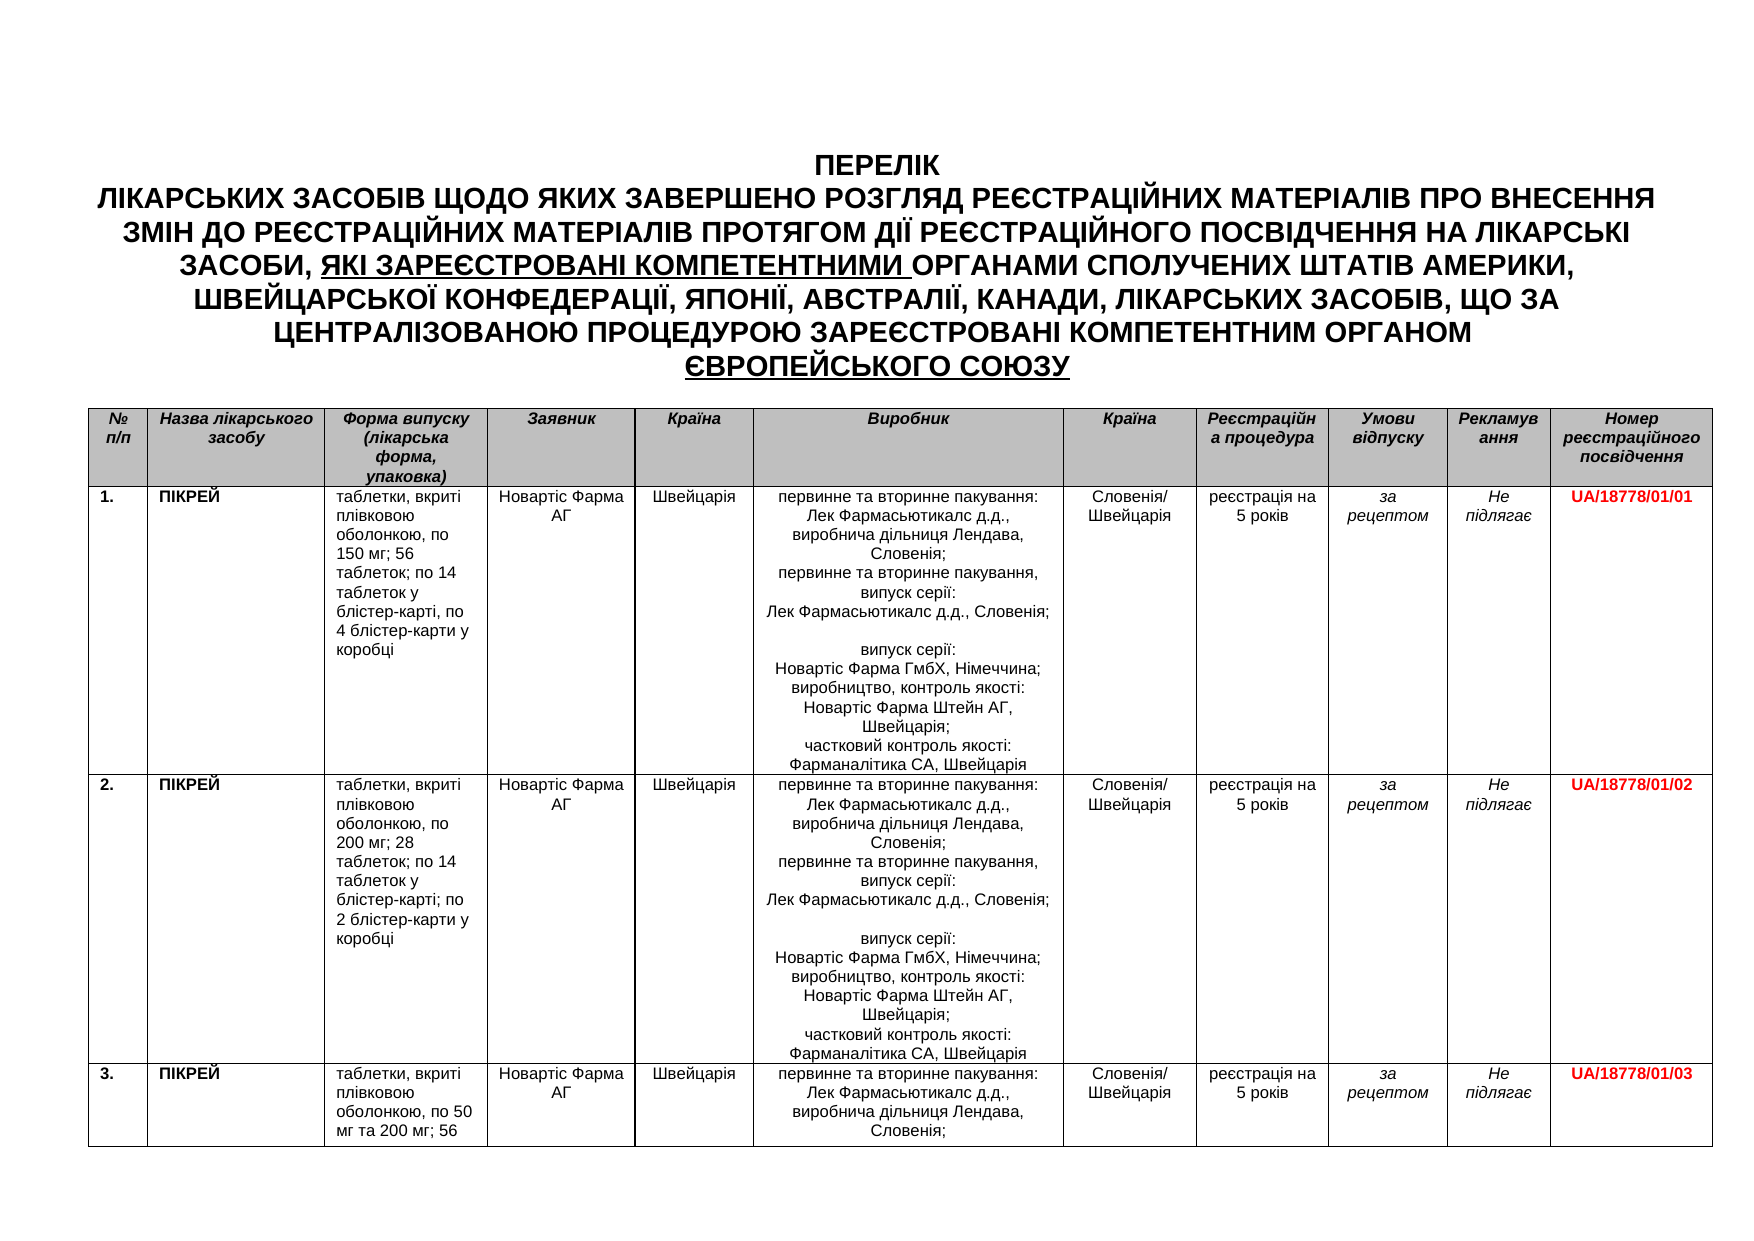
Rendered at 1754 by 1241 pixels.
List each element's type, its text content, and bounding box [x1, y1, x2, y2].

table_header Заявник [488, 409, 634, 486]
table_header Реєстраційна процедура [1197, 409, 1328, 486]
table_cell Не підлягає [1448, 487, 1550, 774]
table_header Назва лікарського засобу [148, 409, 324, 486]
table_cell UA/18778/01/02 [1551, 775, 1712, 1063]
table_cell Новартіс Фарма АГ [488, 775, 634, 1063]
table_cell Швейцарія [636, 775, 753, 1063]
table_header Країна [636, 409, 753, 486]
table_cell UA/18778/01/01 [1551, 487, 1712, 774]
text ЛІКАРСЬКИХ ЗАСОБІВ ЩОДО ЯКИХ ЗАВЕРШЕНО РОЗГЛЯД РЕЄСТРАЦІЙНИХ МАТЕРІАЛІВ ПРО ВНЕСЕННЯ ЗМІН ДО РЕЄСТРАЦІЙНИХ МАТЕРІАЛІВ ПРОТЯГОМ ДІЇ РЕЄСТРАЦІЙНОГО ПОСВІДЧЕННЯ НА ЛІКАРСЬКІ ЗАСОБИ, ЯКІ ЗАРЕЄСТРОВАНІ КОМПЕТЕНТНИМИ ОРГАНАМИ СПОЛУЧЕНИХ ШТАТІВ АМЕРИКИ, ШВЕЙЦАРСЬКОЇ КОНФЕДЕРАЦІЇ, ЯПОНІЇ, АВСТРАЛІЇ, КАНАДИ, ЛІКАРСЬКИХ ЗАСОБІВ, ЩО ЗА ЦЕНТРАЛІЗОВАНОЮ ПРОЦЕДУРОЮ ЗАРЕЄСТРОВАНІ КОМПЕТЕНТНИМ ОРГАНОМ ЄВРОПЕЙСЬКОГО СОЮЗУ [88, 181, 1665, 382]
table_header № п/п [89, 409, 147, 486]
table_cell Не підлягає [1448, 775, 1550, 1063]
table_cell [89, 487, 147, 774]
table_cell Швейцарія [636, 1064, 753, 1146]
text ПЕРЕЛІК [88, 148, 1665, 181]
table_cell Новартіс Фарма АГ [488, 487, 634, 774]
table_cell ПІКРЕЙ [148, 487, 324, 774]
table_cell таблетки, вкриті плівковою оболонкою, по 200 мг; 28 таблеток; по 14 таблеток у блістер-карті; по 2 блістер-карти у коробці [325, 775, 487, 1063]
table_cell [89, 775, 147, 1063]
table_cell реєстрація на 5 років [1197, 1064, 1328, 1146]
table_cell [89, 1064, 147, 1146]
table_cell ПІКРЕЙ [148, 775, 324, 1063]
table_cell за рецептом [1329, 1064, 1447, 1146]
table_header Рекламування [1448, 409, 1550, 486]
table_cell ПІКРЕЙ [148, 1064, 324, 1146]
table_cell за рецептом [1329, 775, 1447, 1063]
table_header Умови відпуску [1329, 409, 1447, 486]
table_cell таблетки, вкриті плівковою оболонкою, по 150 мг; 56 таблеток; по 14 таблеток у блістер-карті, по 4 блістер-карти у коробці [325, 487, 487, 774]
table_cell Словенія/ Швейцарія [1064, 775, 1196, 1063]
table_cell за рецептом [1329, 487, 1447, 774]
table_cell реєстрація на 5 років [1197, 775, 1328, 1063]
table_cell UA/18778/01/03 [1551, 1064, 1712, 1146]
table_header Форма випуску (лікарська форма, упаковка) [325, 409, 487, 486]
table_cell Словенія/ Швейцарія [1064, 487, 1196, 774]
table_header Номер реєстраційного посвідчення [1551, 409, 1712, 486]
table_cell Словенія/ Швейцарія [1064, 1064, 1196, 1146]
table_cell Не підлягає [1448, 1064, 1550, 1146]
table_header Виробник [754, 409, 1063, 486]
table_cell Швейцарія [636, 487, 753, 774]
table_cell Новартіс Фарма АГ [488, 1064, 634, 1146]
table_header Країна [1064, 409, 1196, 486]
table_cell реєстрація на 5 років [1197, 487, 1328, 774]
